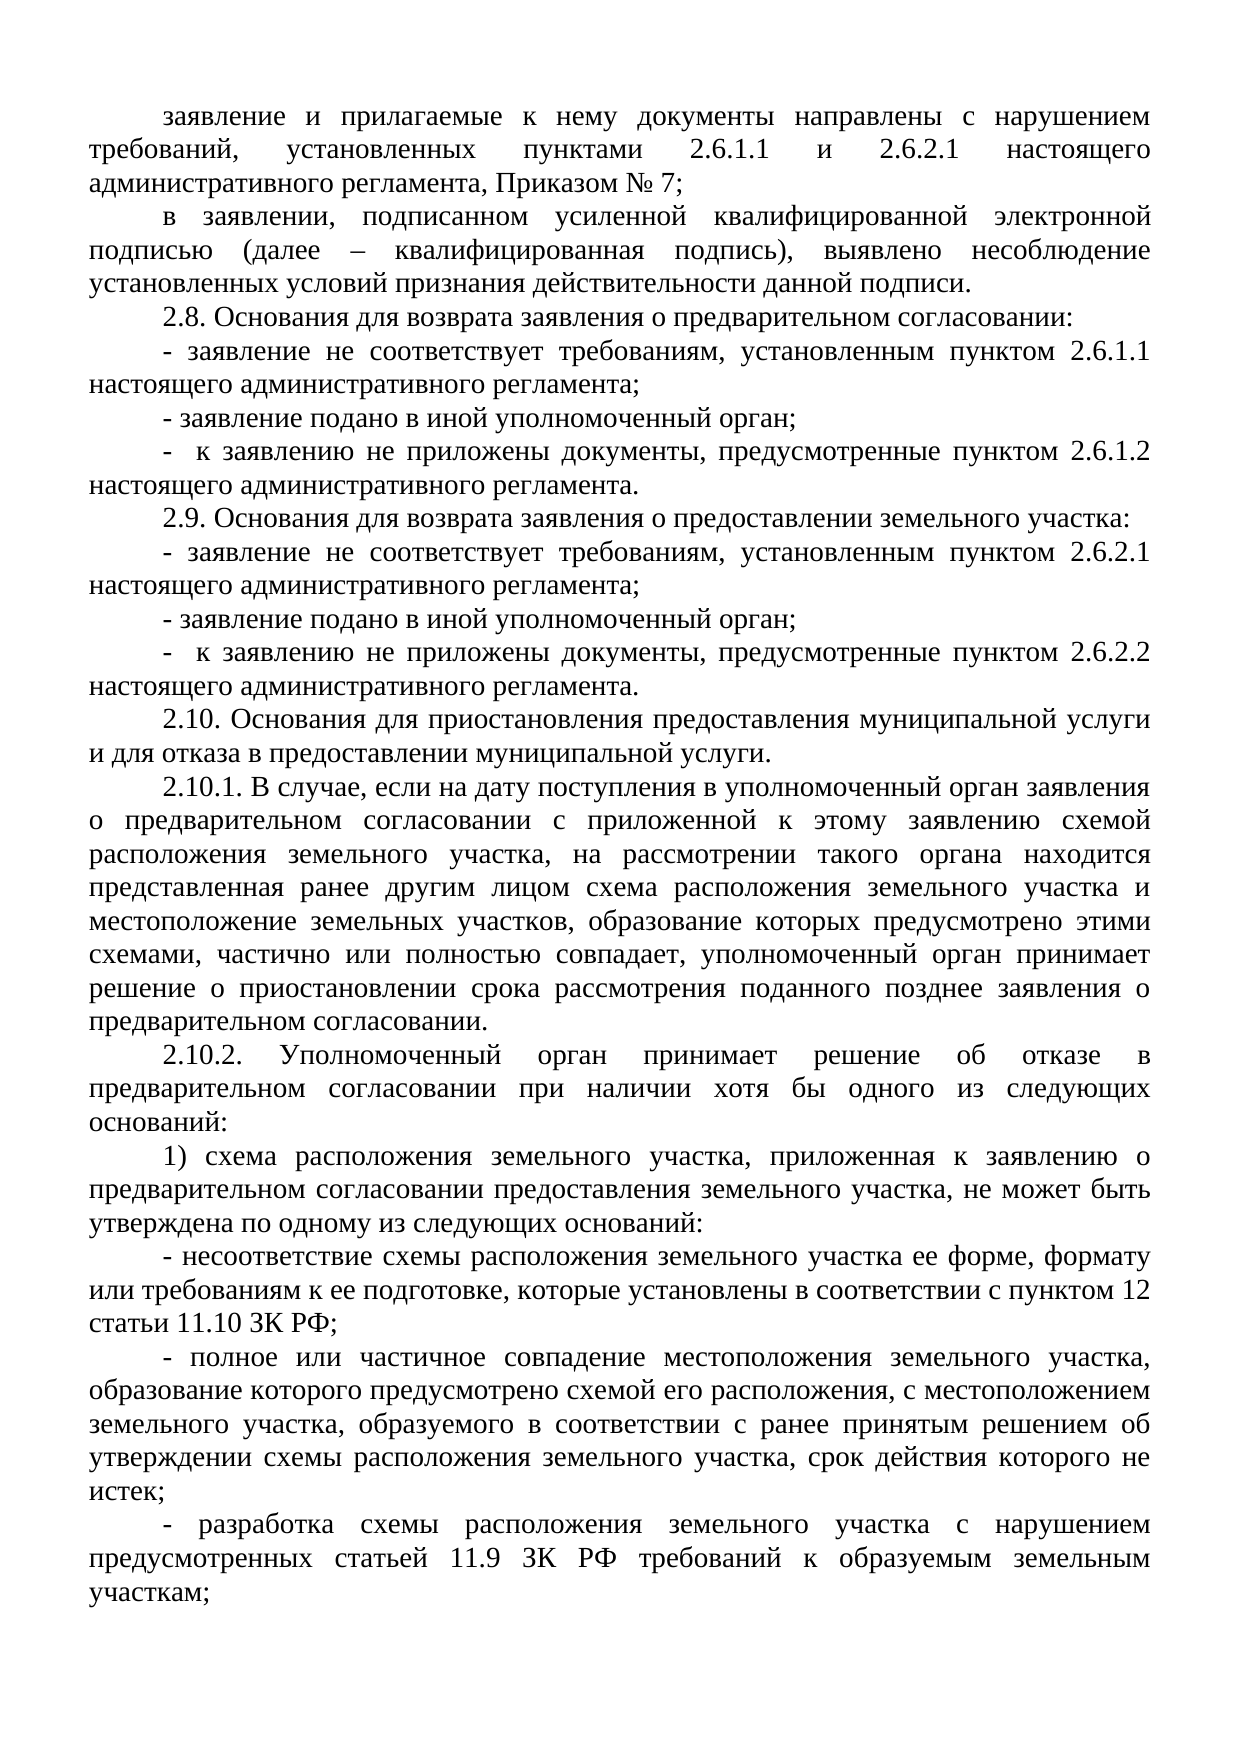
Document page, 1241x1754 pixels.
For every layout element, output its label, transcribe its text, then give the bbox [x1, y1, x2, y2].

text 2.10.2. Уполномоченный орган принимает решение об отказе в предварительном согласовании при наличии хотя бы одного из следующих оснований: [89, 1037, 1152, 1138]
text 2.8. Основания для возврата заявления о предварительном согласовании: [89, 299, 1152, 333]
text - заявление не соответствует требованиям, установленным пунктом 2.6.1.1 настоящего административного регламента; [89, 333, 1152, 400]
text - заявление подано в иной уполномоченный орган; [89, 601, 1152, 634]
text 2.10. Основания для приостановления предоставления муниципальной услуги и для отказа в предоставлении муниципальной услуги. [89, 702, 1152, 769]
text - несоответствие схемы расположения земельного участка ее форме, формату или требованиям к ее подготовке, которые установлены в соответствии с пунктом 12 статьи 11.10 ЗК РФ; [89, 1238, 1152, 1339]
text 1) схема расположения земельного участка, приложенная к заявлению о предварительном согласовании предоставления земельного участка, не может быть утверждена по одному из следующих оснований: [89, 1138, 1152, 1238]
text - заявление подано в иной уполномоченный орган; [89, 400, 1152, 433]
text - заявление не соответствует требованиям, установленным пунктом 2.6.2.1 настоящего административного регламента; [89, 534, 1152, 601]
text - разработка схемы расположения земельного участка с нарушением предусмотренных статьей 11.9 ЗК РФ требований к образуемым земельным участкам; [89, 1507, 1152, 1607]
text 2.9. Основания для возврата заявления о предоставлении земельного участка: [89, 500, 1152, 534]
text - полное или частичное совпадение местоположения земельного участка, образование которого предусмотрено схемой его расположения, с местоположением земельного участка, образуемого в соответствии с ранее принятым решением об утверждении схемы расположения земельного участка, срок действия которого не истек; [89, 1339, 1152, 1507]
text в заявлении, подписанном усиленной квалифицированной электронной подписью (далее – квалифицированная подпись), выявлено несоблюдение установленных условий признания действительности данной подписи. [89, 198, 1152, 299]
text - к заявлению не приложены документы, предусмотренные пунктом 2.6.2.2 настоящего административного регламента. [89, 634, 1152, 702]
text заявление и прилагаемые к нему документы направлены с нарушением требований, установленных пунктами 2.6.1.1 и 2.6.2.1 настоящего административного регламента, Приказом № 7; [89, 98, 1152, 198]
text 2.10.1. В случае, если на дату поступления в уполномоченный орган заявления о предварительном согласовании с приложенной к этому заявлению схемой расположения земельного участка, на рассмотрении такого органа находится представленная ранее другим лицом схема расположения земельного участка и местоположение земельных участков, образование которых предусмотрено этими схемами, частично или полностью совпадает, уполномоченный орган принимает решение о приостановлении срока рассмотрения поданного позднее заявления о предварительном согласовании. [89, 769, 1152, 1037]
text - к заявлению не приложены документы, предусмотренные пунктом 2.6.1.2 настоящего административного регламента. [89, 433, 1152, 500]
